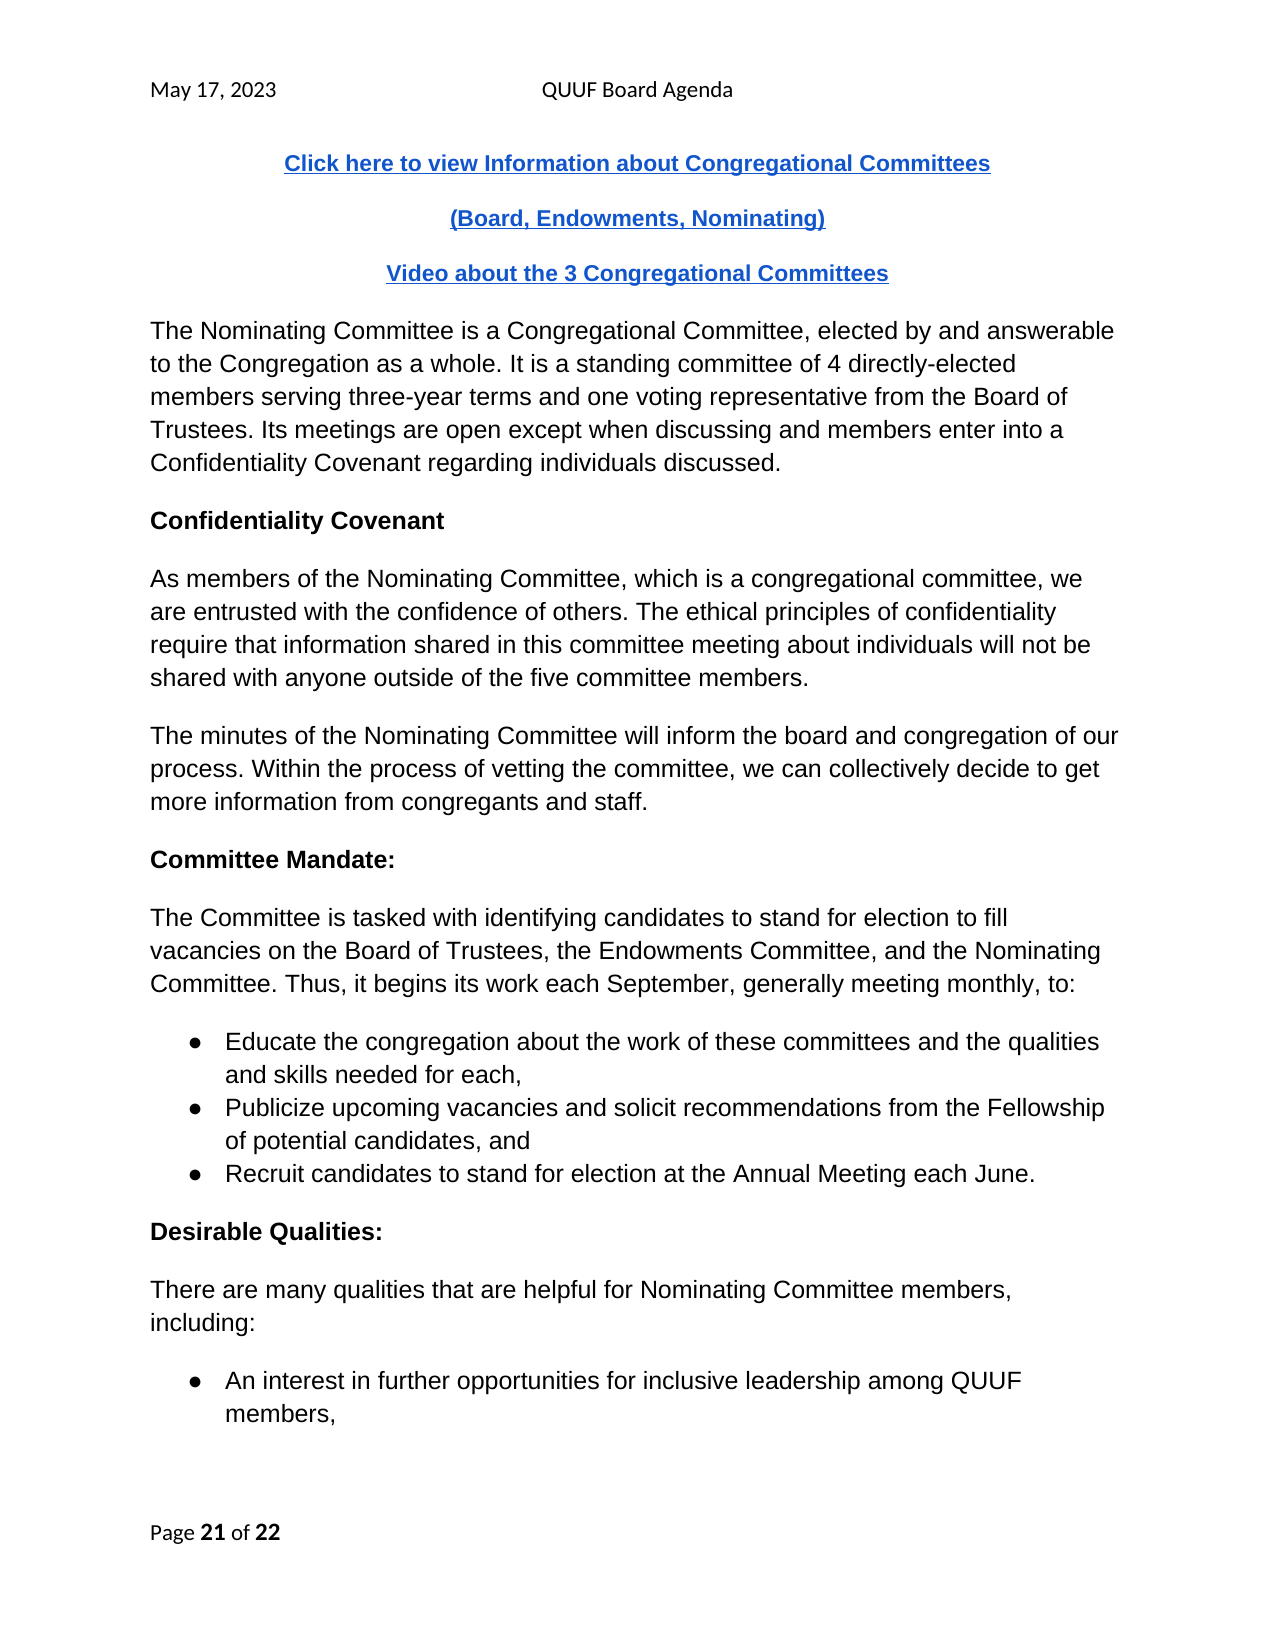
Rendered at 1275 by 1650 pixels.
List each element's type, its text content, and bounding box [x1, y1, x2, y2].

list Recruit candidates to stand for election at the Annual Meeting each June. [187, 1159, 1125, 1188]
text Committee Mandate: [150, 845, 1125, 874]
text Confidentiality Covenant [150, 506, 1125, 534]
list An interest in further opportunities for inclusive leadership among QUUF members, [187, 1366, 1125, 1428]
text The Nominating Committee is a Congregational Committee, elected by and answerable to the Congregation as a whole. It is a standing committee of 4 directly-elected members serving three-year terms and one voting representative from the Board of Trustees. Its meetings are open except when discussing and members enter into a Confidentiality Covenant regarding individuals discussed. [150, 316, 1125, 476]
text The minutes of the Nominating Committee will inform the board and congregation of our process. Within the process of vetting the committee, we can collectively decide to get more information from congregants and staff. [150, 721, 1125, 816]
list Educate the congregation about the work of these committees and the qualities and skills needed for each, [187, 1027, 1125, 1089]
text Click here to view Information about Congregational Committees [150, 150, 1125, 176]
text As members of the Nominating Committee, which is a congregational committee, we are entrusted with the confidence of others. The ethical principles of confidentiality require that information shared in this committee meeting about individuals will not be shared with anyone outside of the five committee members. [150, 564, 1125, 692]
list Publicize upcoming vacancies and solicit recommendations from the Fellowship of potential candidates, and [187, 1093, 1125, 1155]
text Video about the 3 Congregational Committees [150, 260, 1125, 287]
text There are many qualities that are helpful for Nominating Committee members, including: [150, 1275, 1125, 1337]
text Desirable Qualities: [150, 1217, 1125, 1246]
text The Committee is tasked with identifying candidates to stand for election to fill vacancies on the Board of Trustees, the Endowments Committee, and the Nominating Committee. Thus, it begins its work each September, generally meeting monthly, to: [150, 903, 1125, 998]
text (Board, Endowments, Nominating) [150, 205, 1125, 232]
